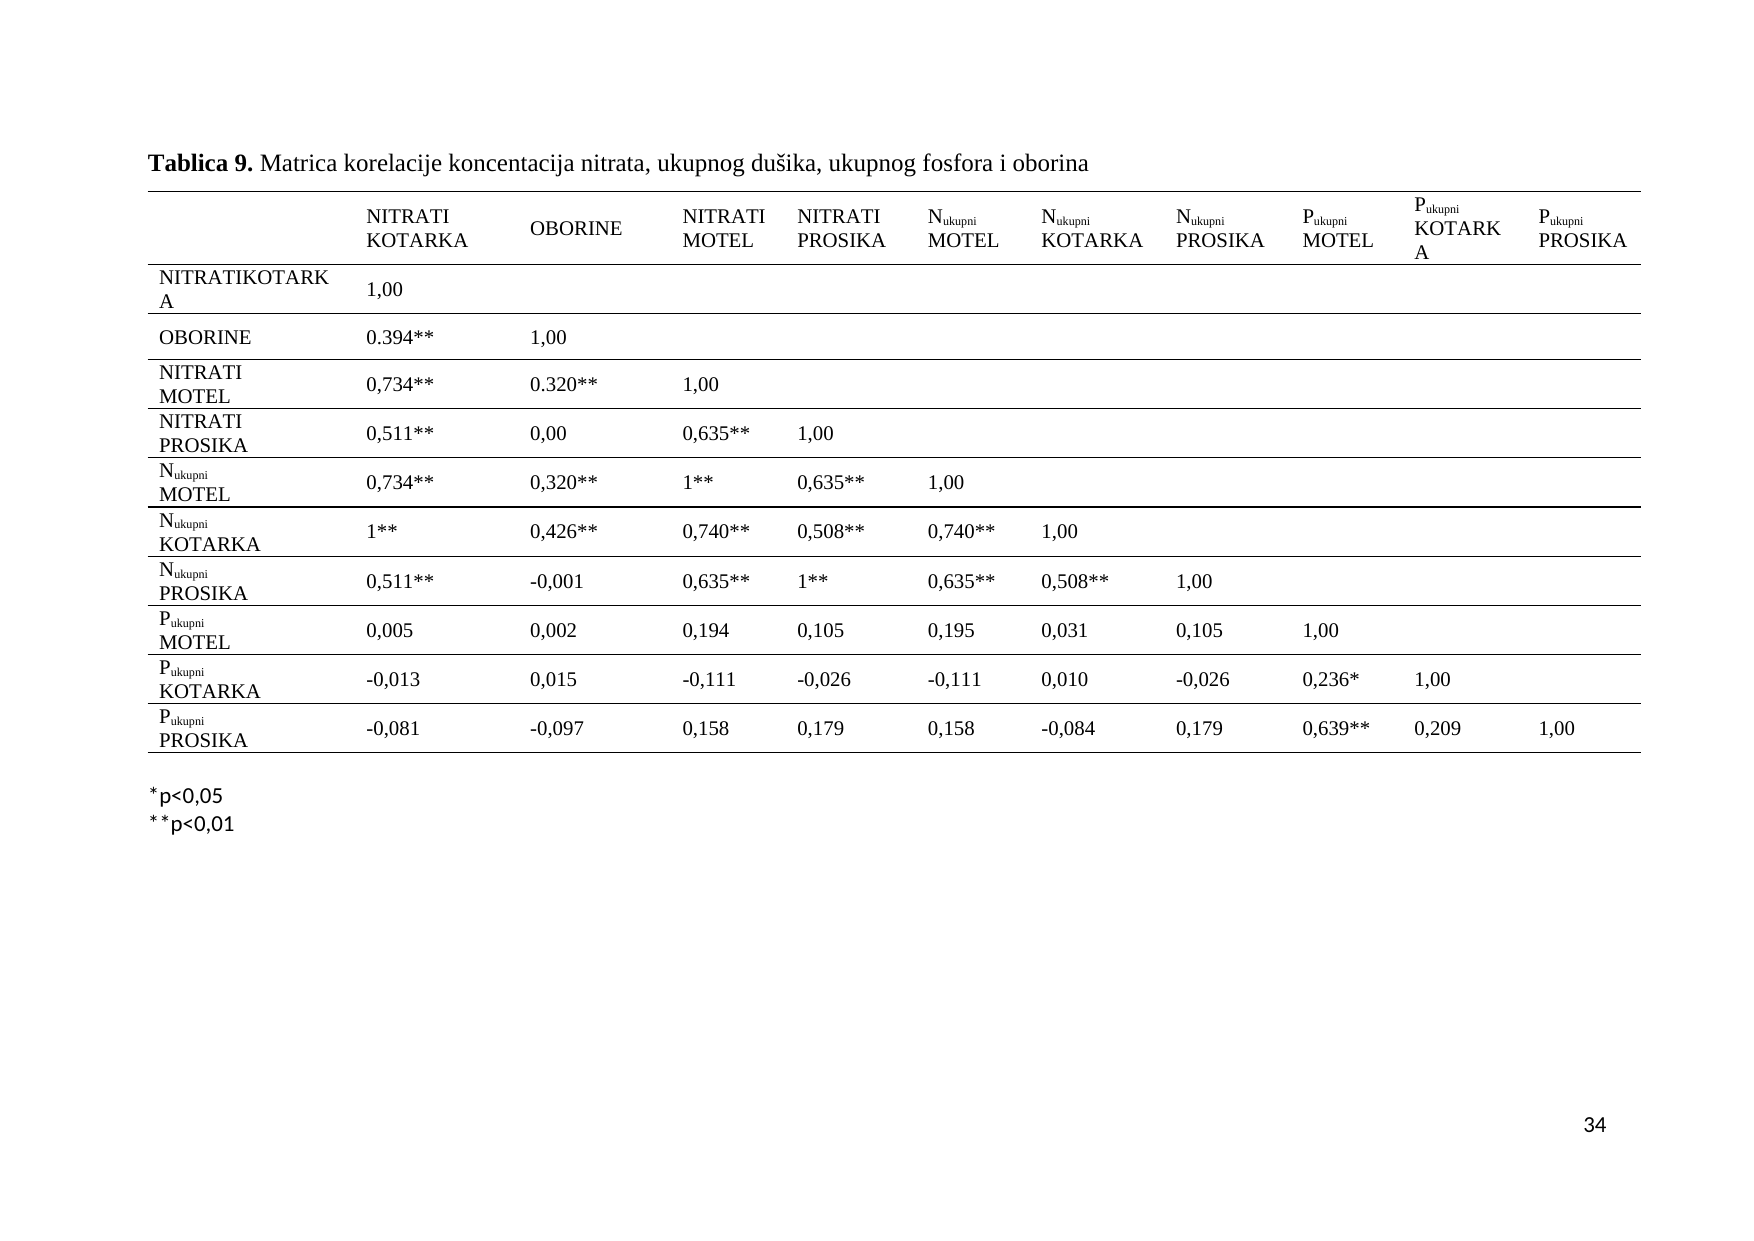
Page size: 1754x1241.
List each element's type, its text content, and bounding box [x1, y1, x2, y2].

table_cell 0,635** [786, 458, 916, 506]
table_cell 0,639** [1291, 704, 1403, 752]
table_cell [1403, 360, 1527, 408]
table_cell 0,010 [1030, 655, 1164, 703]
text Tablica 9. Matrica korelacije koncentacija nitrata, ukupnog dušika, ukupnog fosfora i oborina [148, 148, 1606, 176]
table_cell [1527, 557, 1641, 605]
table_cell -0,111 [671, 655, 786, 703]
table_cell 1,00 [519, 314, 671, 359]
table_cell 0,195 [916, 606, 1030, 654]
table_cell 0,734** [355, 458, 519, 506]
table_header NITRATI MOTEL [671, 192, 786, 264]
table_cell [1291, 314, 1403, 359]
table_cell -0,081 [355, 704, 519, 752]
table_cell Pukupni MOTEL [148, 606, 355, 654]
table_cell [1165, 360, 1291, 408]
table_cell 0,508** [786, 508, 916, 556]
table_cell Pukupni PROSIKA [148, 704, 355, 752]
table_cell [1403, 458, 1527, 506]
table_cell 0,179 [786, 704, 916, 752]
table_cell [1165, 314, 1291, 359]
table_cell -0,111 [916, 655, 1030, 703]
table_cell [1030, 458, 1164, 506]
table_cell 1** [671, 458, 786, 506]
table_cell [1030, 314, 1164, 359]
table_cell 0,734** [355, 360, 519, 408]
table_cell 0,740** [916, 508, 1030, 556]
table_cell [1291, 508, 1403, 556]
table_cell 0,635** [916, 557, 1030, 605]
table_cell 1,00 [671, 360, 786, 408]
table_cell [1527, 606, 1641, 654]
table_cell [1291, 265, 1403, 313]
table_cell 0,031 [1030, 606, 1164, 654]
table_cell [1165, 508, 1291, 556]
table_cell [1291, 557, 1403, 605]
table_cell 0,209 [1403, 704, 1527, 752]
table_cell 1,00 [1527, 704, 1641, 752]
table_header Nukupni PROSIKA [1165, 192, 1291, 264]
table_cell Pukupni KOTARKA [148, 655, 355, 703]
table_cell 0,002 [519, 606, 671, 654]
table_cell 0,005 [355, 606, 519, 654]
table_cell [1403, 265, 1527, 313]
table_cell 0,508** [1030, 557, 1164, 605]
table_cell [1527, 458, 1641, 506]
table_cell [916, 360, 1030, 408]
table_cell [1403, 606, 1527, 654]
table_header Pukupni MOTEL [1291, 192, 1403, 264]
table_cell 0,105 [786, 606, 916, 654]
table_header NITRATI KOTARKA [355, 192, 519, 264]
table_cell 0,426** [519, 508, 671, 556]
table_cell [1527, 508, 1641, 556]
table_cell 1,00 [1291, 606, 1403, 654]
table_cell 0,00 [519, 409, 671, 457]
table_cell [1165, 409, 1291, 457]
table_cell [1030, 409, 1164, 457]
table_header NITRATI PROSIKA [786, 192, 916, 264]
table_cell 0,635** [671, 409, 786, 457]
table_cell [1291, 409, 1403, 457]
table_cell 0,158 [916, 704, 1030, 752]
table_cell 0,511** [355, 409, 519, 457]
table_cell [1030, 265, 1164, 313]
table_cell 1** [355, 508, 519, 556]
table_cell -0,026 [1165, 655, 1291, 703]
table_cell [671, 314, 786, 359]
table_cell [916, 265, 1030, 313]
table_cell 0,179 [1165, 704, 1291, 752]
table_header Nukupni KOTARKA [1030, 192, 1164, 264]
table_cell [916, 409, 1030, 457]
table_cell [786, 314, 916, 359]
table_cell [1527, 314, 1641, 359]
table_cell 0,635** [671, 557, 786, 605]
table_cell 1,00 [1403, 655, 1527, 703]
table_cell [1527, 265, 1641, 313]
table_cell OBORINE [148, 314, 355, 359]
table_cell -0,097 [519, 704, 671, 752]
table_cell 0.320** [519, 360, 671, 408]
table_cell [1165, 458, 1291, 506]
table_cell [1291, 458, 1403, 506]
table_cell -0,013 [355, 655, 519, 703]
table_cell Nukupni MOTEL [148, 458, 355, 506]
table_cell 1,00 [916, 458, 1030, 506]
table_cell NITRATI MOTEL [148, 360, 355, 408]
table_header Pukupni PROSIKA [1527, 192, 1641, 264]
table_cell 1,00 [786, 409, 916, 457]
table_cell [1030, 360, 1164, 408]
table_cell 0,320** [519, 458, 671, 506]
table_cell 0.394** [355, 314, 519, 359]
table_header [148, 192, 355, 264]
table_cell [1165, 265, 1291, 313]
table_cell [519, 265, 671, 313]
table_cell -0,084 [1030, 704, 1164, 752]
table_cell [1291, 360, 1403, 408]
table_cell [786, 265, 916, 313]
table_cell -0,001 [519, 557, 671, 605]
text **p<0,01 [148, 809, 1606, 837]
table_cell 1,00 [355, 265, 519, 313]
table_cell NITRATI PROSIKA [148, 409, 355, 457]
table_cell [916, 314, 1030, 359]
table_header Pukupni KOTARKA [1403, 192, 1527, 264]
table_cell [1527, 409, 1641, 457]
text *p<0,05 [148, 781, 1606, 809]
table_cell Nukupni KOTARKA [148, 508, 355, 556]
table_cell NITRATIKOTARKA [148, 265, 355, 313]
table_cell 0,015 [519, 655, 671, 703]
table_cell 0,740** [671, 508, 786, 556]
table_cell -0,026 [786, 655, 916, 703]
table_cell 1,00 [1030, 508, 1164, 556]
table_cell [1403, 409, 1527, 457]
table_cell [1527, 655, 1641, 703]
table_cell 0,194 [671, 606, 786, 654]
table_cell 1** [786, 557, 916, 605]
table_cell [786, 360, 916, 408]
table_cell 0,236* [1291, 655, 1403, 703]
table_cell 0,105 [1165, 606, 1291, 654]
table_cell [1403, 557, 1527, 605]
table_cell [1527, 360, 1641, 408]
table_cell 0,158 [671, 704, 786, 752]
table_cell [671, 265, 786, 313]
table_cell [1403, 508, 1527, 556]
table_cell 0,511** [355, 557, 519, 605]
table_header Nukupni MOTEL [916, 192, 1030, 264]
table_header OBORINE [519, 192, 671, 264]
table_cell Nukupni PROSIKA [148, 557, 355, 605]
table_cell [1403, 314, 1527, 359]
table_cell 1,00 [1165, 557, 1291, 605]
